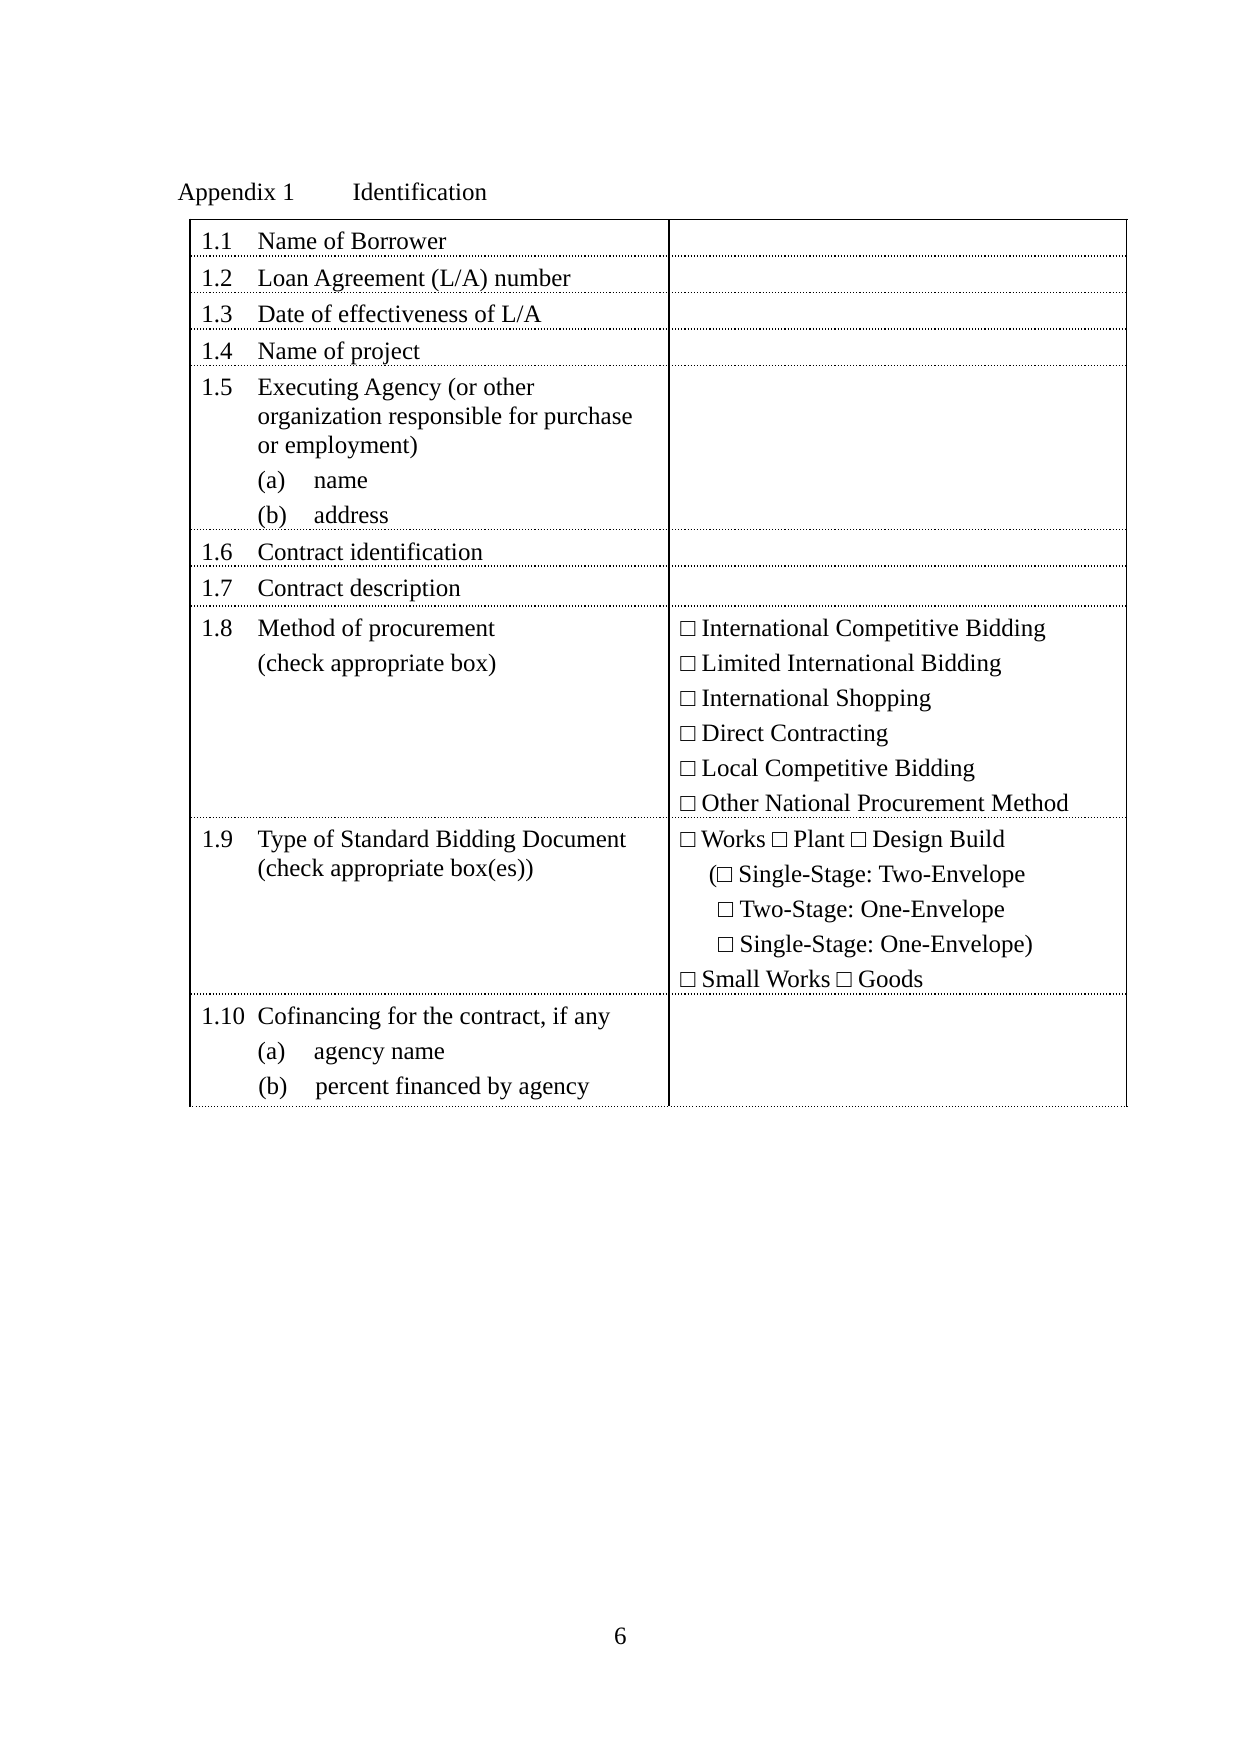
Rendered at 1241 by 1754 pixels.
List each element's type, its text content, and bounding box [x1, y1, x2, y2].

table_cell 1.6 Contract identification [191, 529, 668, 565]
table_cell [670, 328, 1126, 365]
table_cell 1.3 Date of effectiveness of L/A [191, 292, 668, 328]
table_cell □ Works □ Plant □ Design Build (□ Single-Stage: Two-Envelope □ Two-Stage: One-Envelope □ Single-Stage: One-Envelope) □ Small Works □ Goods [670, 816, 1126, 993]
table_cell 1.9 Type of Standard Bidding Document (check appropriate box(es)) [191, 816, 668, 993]
table_cell 1.7 Contract description [191, 565, 668, 605]
table_cell [670, 565, 1126, 605]
table_cell 1.8 Method of procurement (check appropriate box) [191, 605, 668, 816]
table_cell 1.10 Cofinancing for the contract, if any (a) agency name (b) percent financed by agency [191, 993, 668, 1106]
table_header 1.1 Name of Borrower [191, 220, 668, 255]
table_cell [670, 993, 1126, 1106]
subtitle Appendix 1 Identification [177, 177, 1063, 206]
table_header [670, 220, 1126, 255]
table_cell □ International Competitive Bidding □ Limited International Bidding □ International Shopping □ Direct Contracting □ Local Competitive Bidding □ Other National Procurement Method [670, 605, 1126, 816]
table_cell [670, 292, 1126, 328]
table_cell 1.2 Loan Agreement (L/A) number [191, 255, 668, 292]
table_cell 1.4 Name of project [191, 328, 668, 365]
table_cell [670, 365, 1126, 529]
table_cell [670, 529, 1126, 565]
table_cell [670, 255, 1126, 292]
table_cell 1.5 Executing Agency (or other organization responsible for purchase or employment) (a) name (b) address [191, 365, 668, 529]
